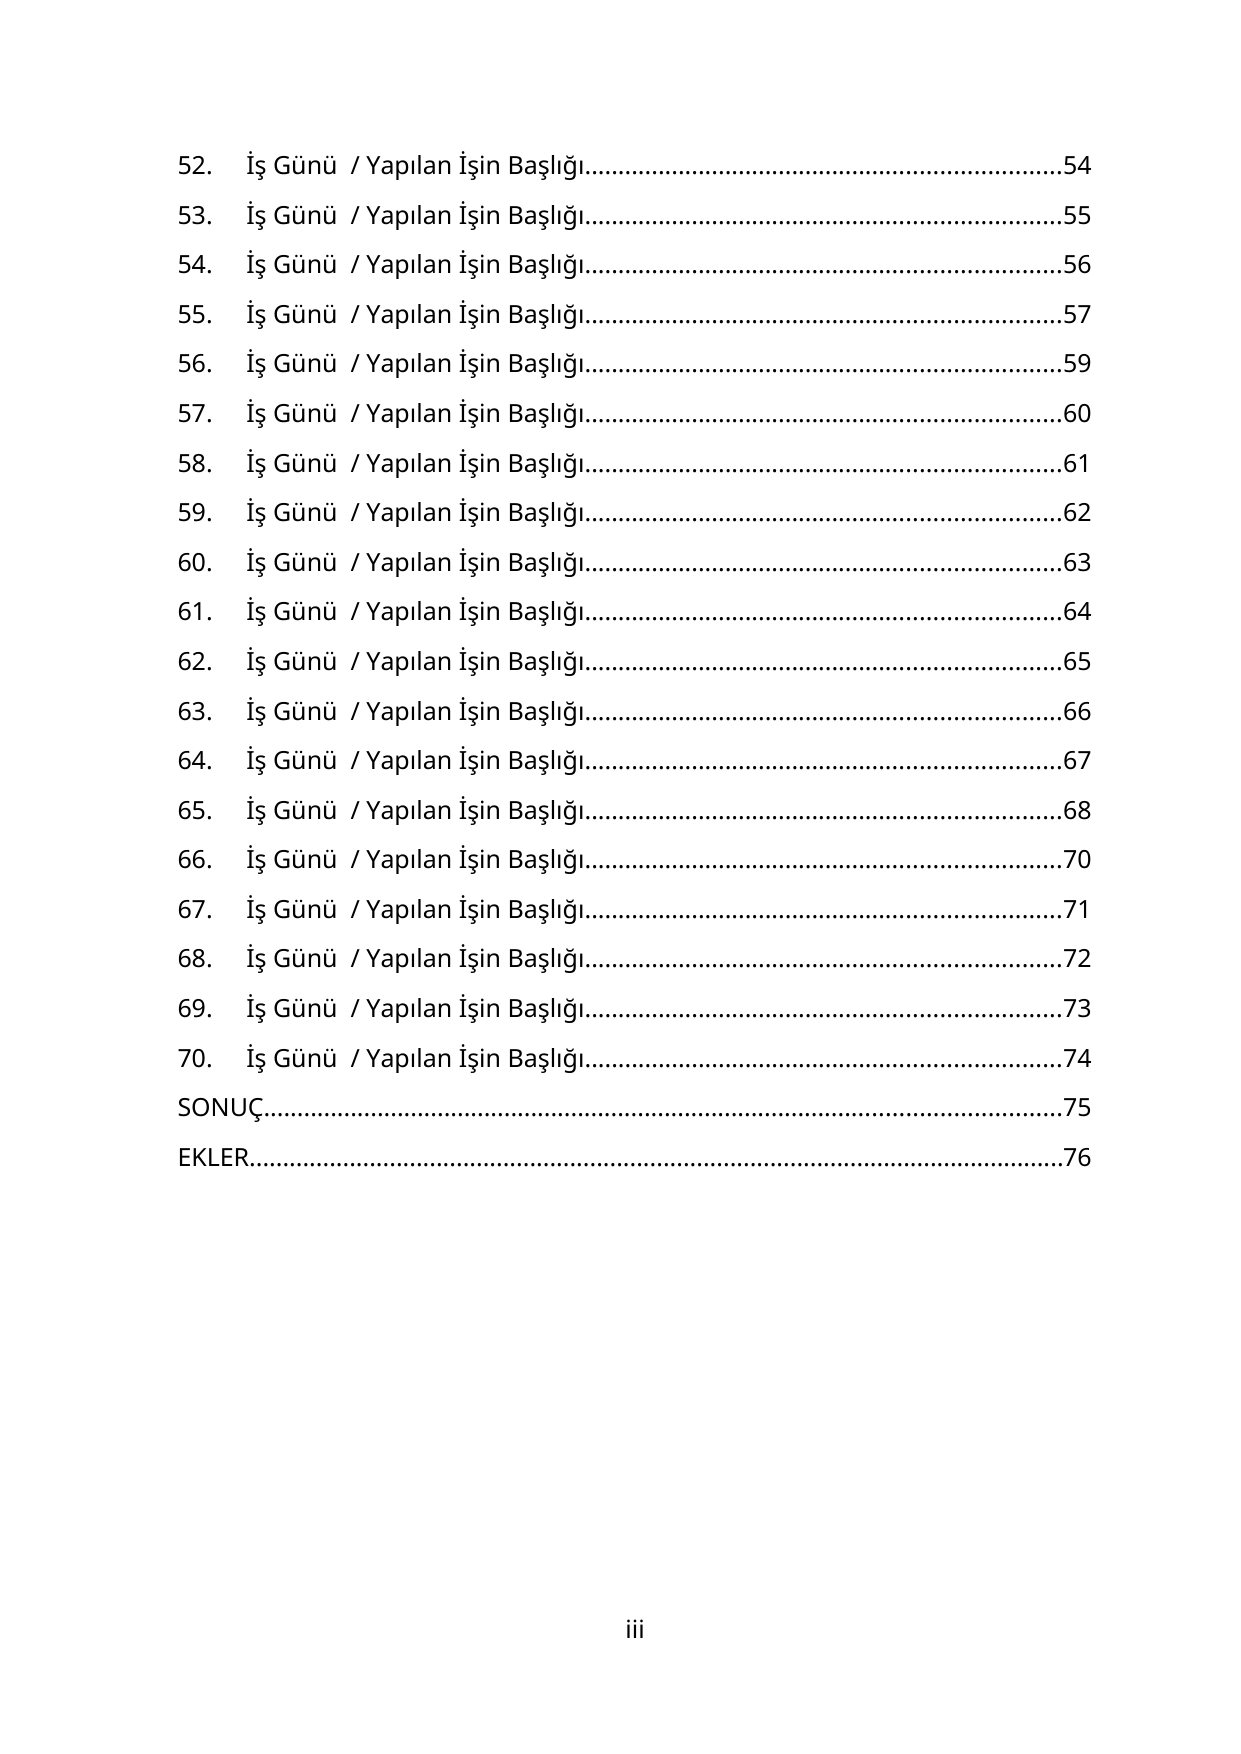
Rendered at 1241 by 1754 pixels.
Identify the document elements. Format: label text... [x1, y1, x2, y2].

text 68. İş Günü / Yapılan İşin Başlığı 72 [177, 941, 1092, 975]
text 62. İş Günü / Yapılan İşin Başlığı 65 [177, 643, 1092, 678]
text 64. İş Günü / Yapılan İşin Başlığı 67 [177, 743, 1092, 777]
text 59. İş Günü / Yapılan İşin Başlığı 62 [177, 495, 1092, 529]
text 56. İş Günü / Yapılan İşin Başlığı 59 [177, 346, 1092, 380]
text 69. İş Günü / Yapılan İşin Başlığı 73 [177, 991, 1092, 1025]
text 67. İş Günü / Yapılan İşin Başlığı 71 [177, 891, 1092, 926]
text 70. İş Günü / Yapılan İşin Başlığı 74 [177, 1040, 1092, 1074]
text SONUÇ 75 [177, 1090, 1092, 1124]
text 65. İş Günü / Yapılan İşin Başlığı 68 [177, 792, 1092, 826]
text 53. İş Günü / Yapılan İşin Başlığı 55 [177, 197, 1092, 231]
text 58. İş Günü / Yapılan İşin Başlığı 61 [177, 445, 1092, 479]
text 57. İş Günü / Yapılan İşin Başlığı 60 [177, 396, 1092, 430]
text 66. İş Günü / Yapılan İşin Başlığı 70 [177, 842, 1092, 876]
text 52. İş Günü / Yapılan İşin Başlığı 54 [177, 148, 1092, 182]
text 61. İş Günü / Yapılan İşin Başlığı 64 [177, 594, 1092, 628]
text 63. İş Günü / Yapılan İşin Başlığı 66 [177, 693, 1092, 727]
text 60. İş Günü / Yapılan İşin Başlığı 63 [177, 544, 1092, 578]
text EKLER 76 [177, 1139, 1092, 1173]
text 55. İş Günü / Yapılan İşin Başlığı 57 [177, 296, 1092, 331]
text 54. İş Günü / Yapılan İşin Başlığı 56 [177, 247, 1092, 281]
